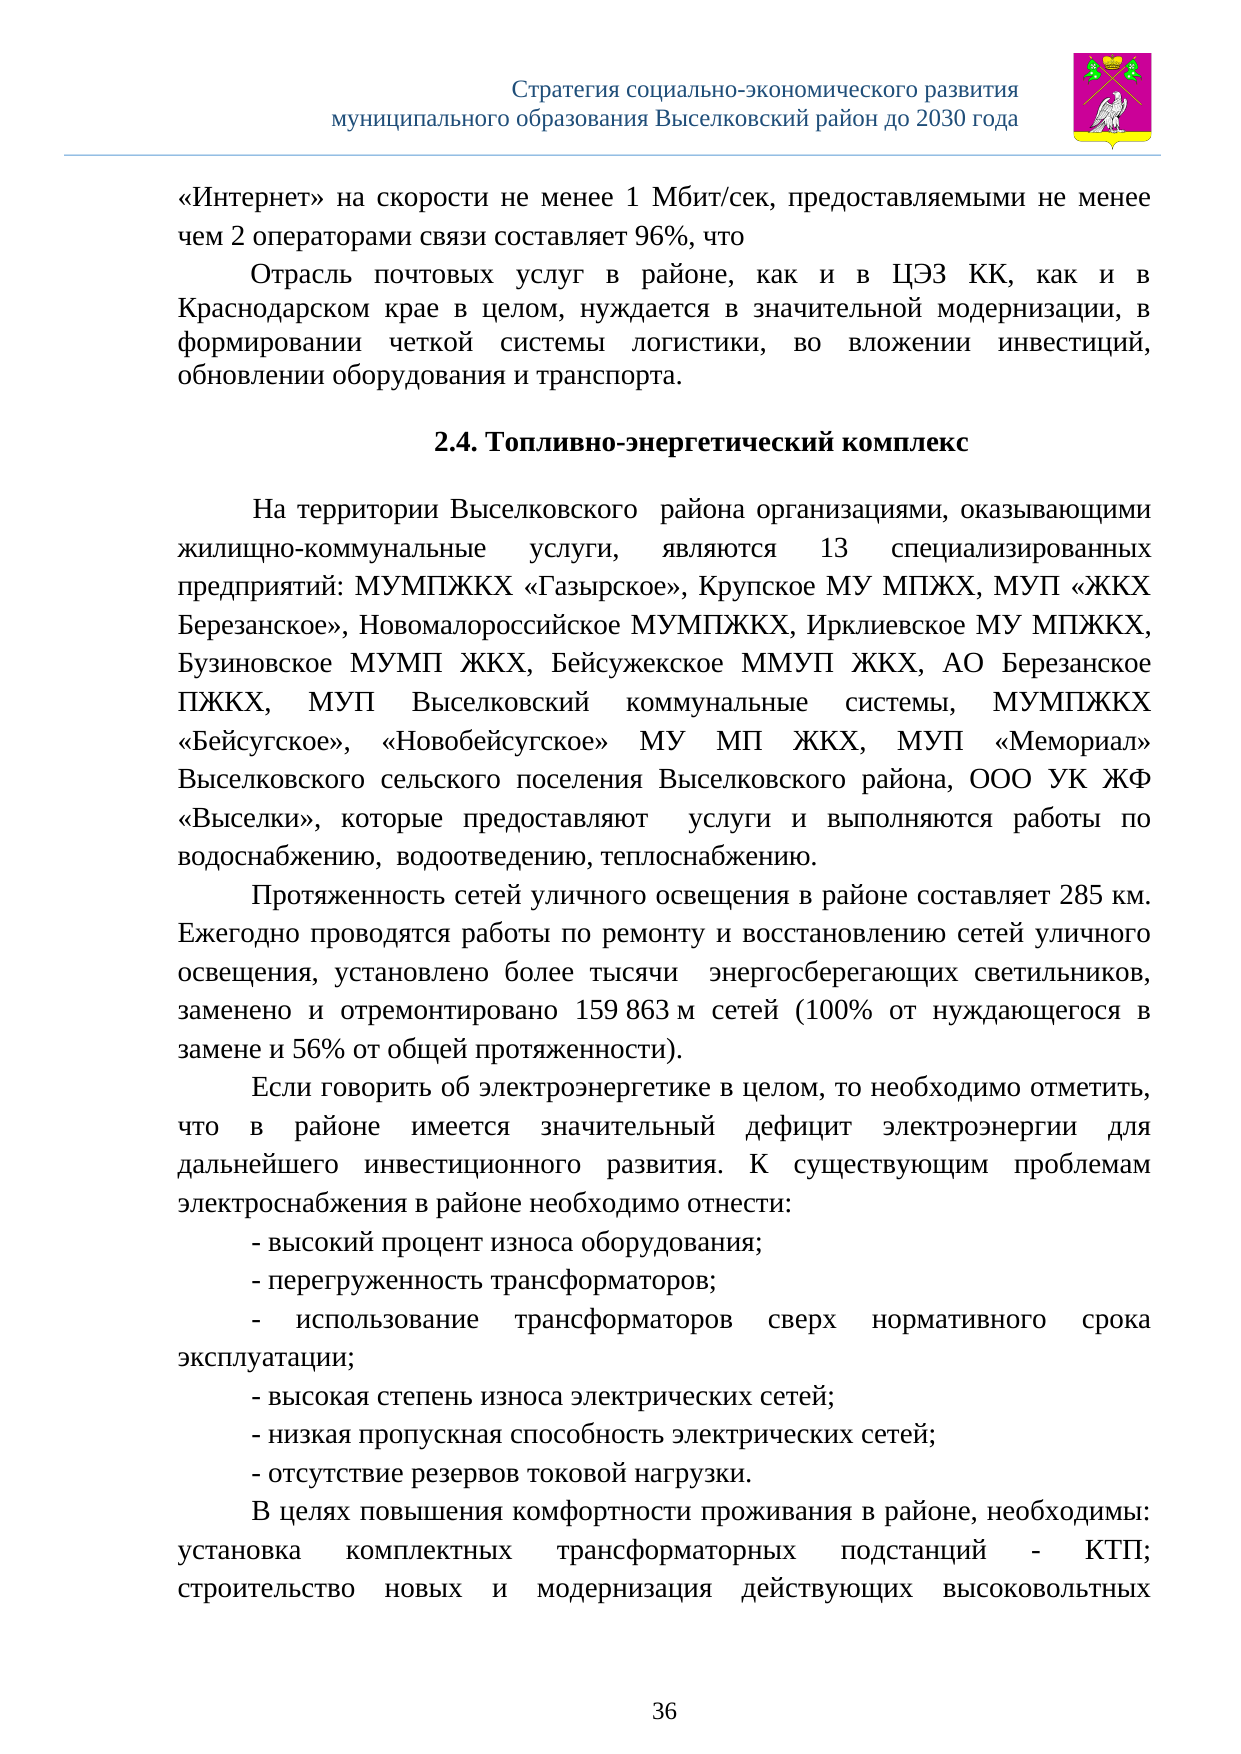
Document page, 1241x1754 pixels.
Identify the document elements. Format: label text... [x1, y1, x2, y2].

text - отсутствие резервов токовой нагрузки. [177, 1455, 1152, 1488]
text Отрасль почтовых услуг в районе, как и в ЦЭЗ КК, как и в Краснодарском крае в целом, нуждается в значительной модернизации, в формировании четкой системы логистики, во вложении инвестиций, обновлении оборудования и транспорта. [177, 257, 1152, 391]
text На территории Выселковского района организациями, оказывающими жилищно-коммунальные услуги, являются 13 специализированных предприятий: МУМПЖКХ «Газырское», Крупское МУ МПЖХ, МУП «ЖКХ Березанское», Новомалороссийское МУМПЖКХ, Ирклиевское МУ МПЖКХ, Бузиновское МУМП ЖКХ, Бейсужекское ММУП ЖКХ, АО Березанское ПЖКХ, МУП Выселковский коммунальные системы, МУМПЖКХ «Бейсугское», «Новобейсугское» МУ МП ЖКХ, МУП «Мемориал» Выселковского сельского поселения Выселковского района, ООО УК ЖФ «Выселки», которые предоставляют услуги и выполняются работы по водоснабжению, водоотведению, теплоснабжению. [177, 491, 1152, 872]
text - высокий процент износа оборудования; [177, 1224, 1152, 1257]
text - перегруженность трансформаторов; [177, 1262, 1152, 1296]
text Если говорить об электроэнергетике в целом, то необходимо отметить, что в районе имеется значительный дефицит электроэнергии для дальнейшего инвестиционного развития. К существующим проблемам электроснабжения в районе необходимо отнести: [177, 1069, 1152, 1219]
picture [1073, 53, 1152, 150]
text - низкая пропускная способность электрических сетей; [177, 1416, 1152, 1450]
text - высокая степень износа электрических сетей; [177, 1378, 1152, 1411]
text Протяженность сетей уличного освещения в районе составляет 285 км. Ежегодно проводятся работы по ремонту и восстановлению сетей уличного освещения, установлено более тысячи энергосберегающих светильников, заменено и отремонтировано 159 863 м сетей (100% от нуждающегося в замене и 56% от общей протяженности). [177, 877, 1152, 1064]
text 2.4. Топливно-энергетический комплекс [177, 424, 1152, 458]
text - использование трансформаторов сверх нормативного срока эксплуатации; [177, 1301, 1152, 1373]
